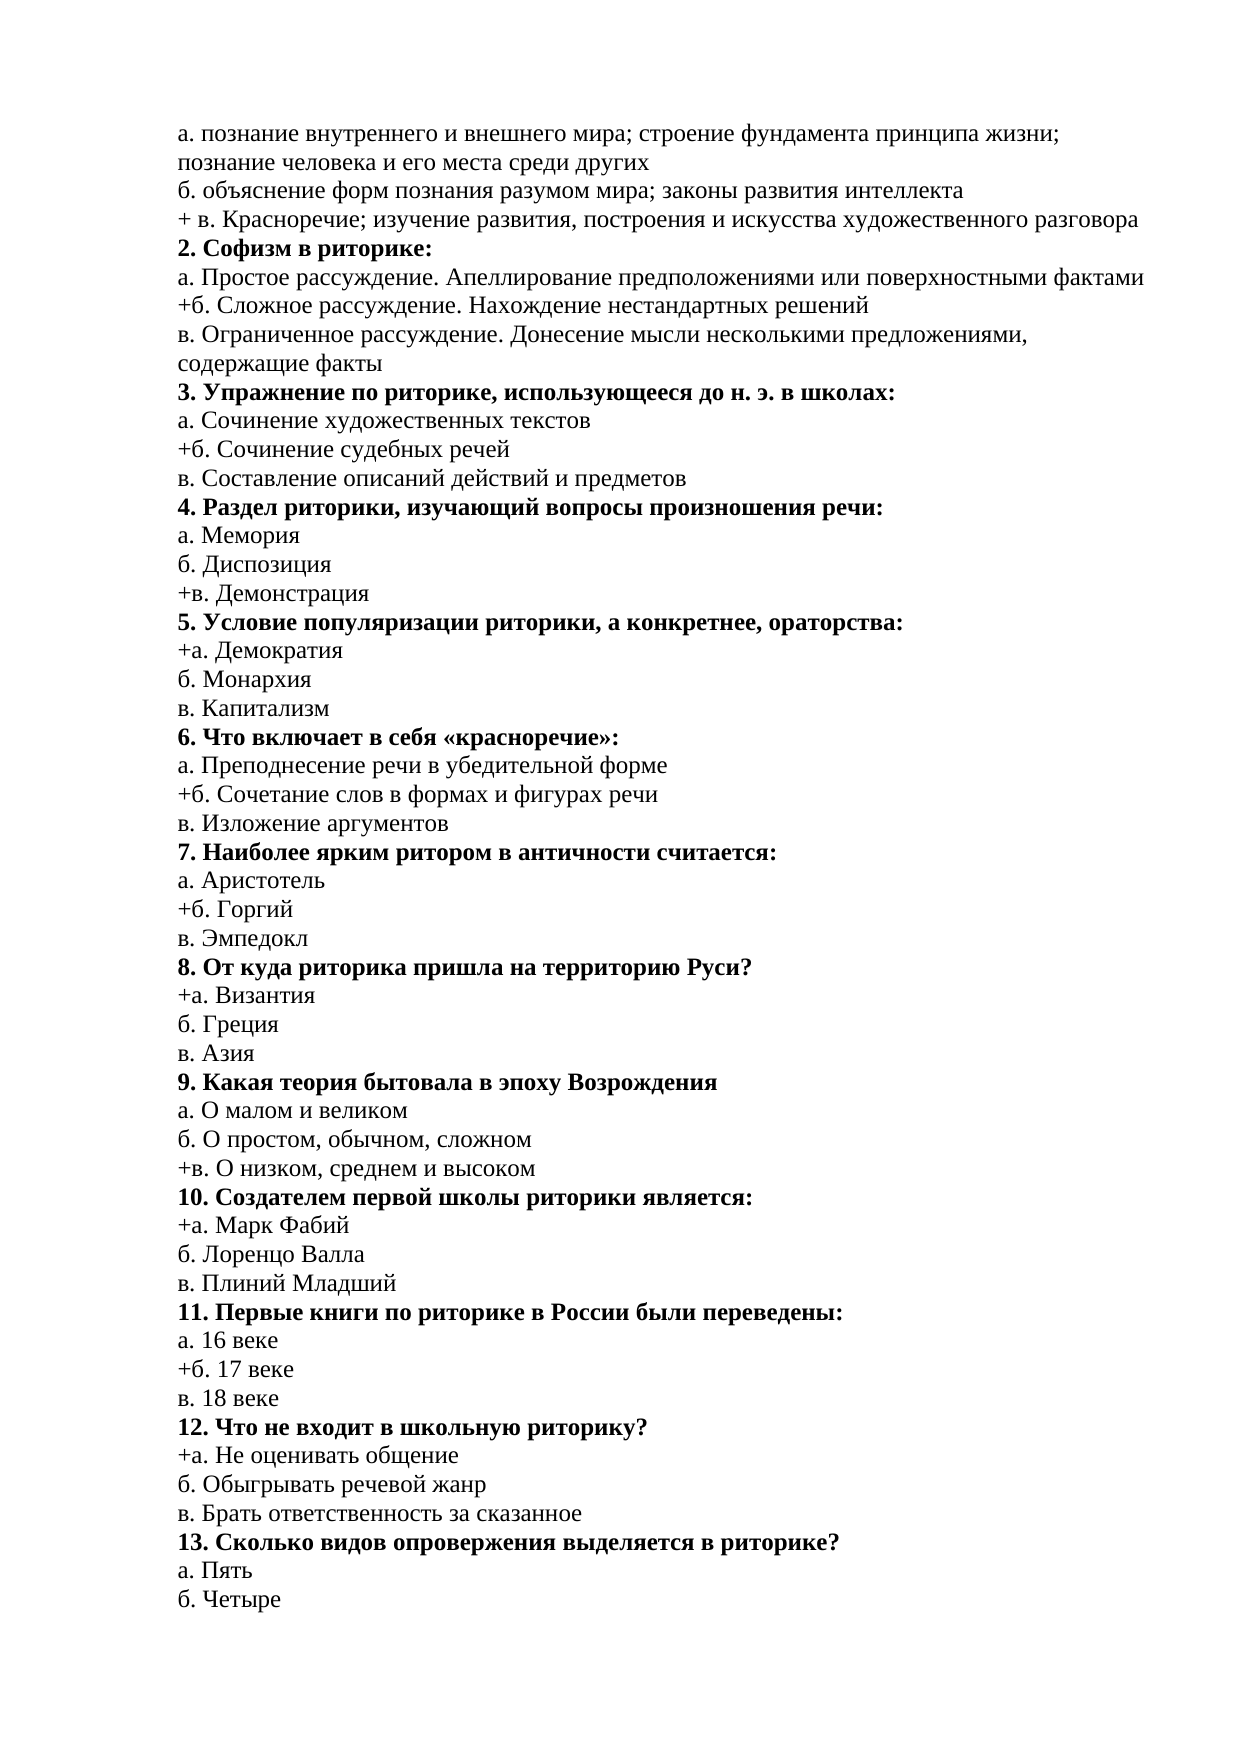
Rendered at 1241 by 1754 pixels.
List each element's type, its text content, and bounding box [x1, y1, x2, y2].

text 8. От куда риторика пришла на территорию Руси? [177, 952, 1152, 981]
text 3. Упражнение по риторике, использующееся до н. э. в школах: [177, 377, 1152, 406]
text +в. О низком, среднем и высоком [177, 1153, 1152, 1182]
text в. Плиний Младший [177, 1268, 1152, 1297]
text 6. Что включает в себя «красноречие»: [177, 722, 1152, 751]
text +б. Сочинение судебных речей [177, 434, 1152, 463]
text 10. Создателем первой школы риторики является: [177, 1182, 1152, 1211]
text +б. Горгий [177, 894, 1152, 923]
text в. Брать ответственность за сказанное [177, 1498, 1152, 1527]
text 11. Первые книги по риторике в России были переведены: [177, 1297, 1152, 1326]
text б. Лоренцо Валла [177, 1239, 1152, 1268]
text в. Капитализм [177, 693, 1152, 722]
text + в. Красноречие; изучение развития, построения и искусства художественного разговора [177, 204, 1152, 233]
text +а. Не оценивать общение [177, 1441, 1152, 1469]
text а. Мемория [177, 521, 1152, 549]
text а. Сочинение художественных текстов [177, 406, 1152, 434]
text +в. Демонстрация [177, 578, 1152, 607]
text 2. Софизм в риторике: [177, 233, 1152, 262]
text б. объяснение форм познания разумом мира; законы развития интеллекта [177, 176, 1152, 204]
text б. Монархия [177, 664, 1152, 693]
text в. Эмпедокл [177, 923, 1152, 952]
text в. Ограниченное рассуждение. Донесение мысли несколькими предложениями, содержащие факты [177, 319, 1152, 377]
text б. Четыре [177, 1584, 1152, 1613]
text +б. Сочетание слов в формах и фигурах речи [177, 779, 1152, 808]
text +б. 17 веке [177, 1354, 1152, 1383]
text в. Изложение аргументов [177, 808, 1152, 837]
text в. 18 веке [177, 1383, 1152, 1412]
text а. познание внутреннего и внешнего мира; строение фундамента принципа жизни; познание человека и его места среди других [177, 118, 1152, 176]
text +а. Византия [177, 981, 1152, 1009]
text +а. Демократия [177, 636, 1152, 664]
text б. Обыгрывать речевой жанр [177, 1469, 1152, 1498]
text в. Азия [177, 1038, 1152, 1067]
text в. Составление описаний действий и предметов [177, 463, 1152, 492]
text а. 16 веке [177, 1326, 1152, 1354]
text +а. Марк Фабий [177, 1211, 1152, 1239]
text 7. Наиболее ярким ритором в античности считается: [177, 837, 1152, 866]
text б. О простом, обычном, сложном [177, 1124, 1152, 1153]
text 13. Сколько видов опровержения выделяется в риторике? [177, 1527, 1152, 1556]
text б. Диспозиция [177, 549, 1152, 578]
text а. Пять [177, 1556, 1152, 1584]
text а. Аристотель [177, 866, 1152, 894]
text а. О малом и великом [177, 1096, 1152, 1124]
text 12. Что не входит в школьную риторику? [177, 1412, 1152, 1441]
text +б. Сложное рассуждение. Нахождение нестандартных решений [177, 291, 1152, 319]
text 4. Раздел риторики, изучающий вопросы произношения речи: [177, 492, 1152, 521]
text 5. Условие популяризации риторики, а конкретнее, ораторства: [177, 607, 1152, 636]
text б. Греция [177, 1009, 1152, 1038]
text а. Простое рассуждение. Апеллирование предположениями или поверхностными фактами [177, 262, 1152, 291]
text а. Преподнесение речи в убедительной форме [177, 751, 1152, 779]
text 9. Какая теория бытовала в эпоху Возрождения [177, 1067, 1152, 1096]
